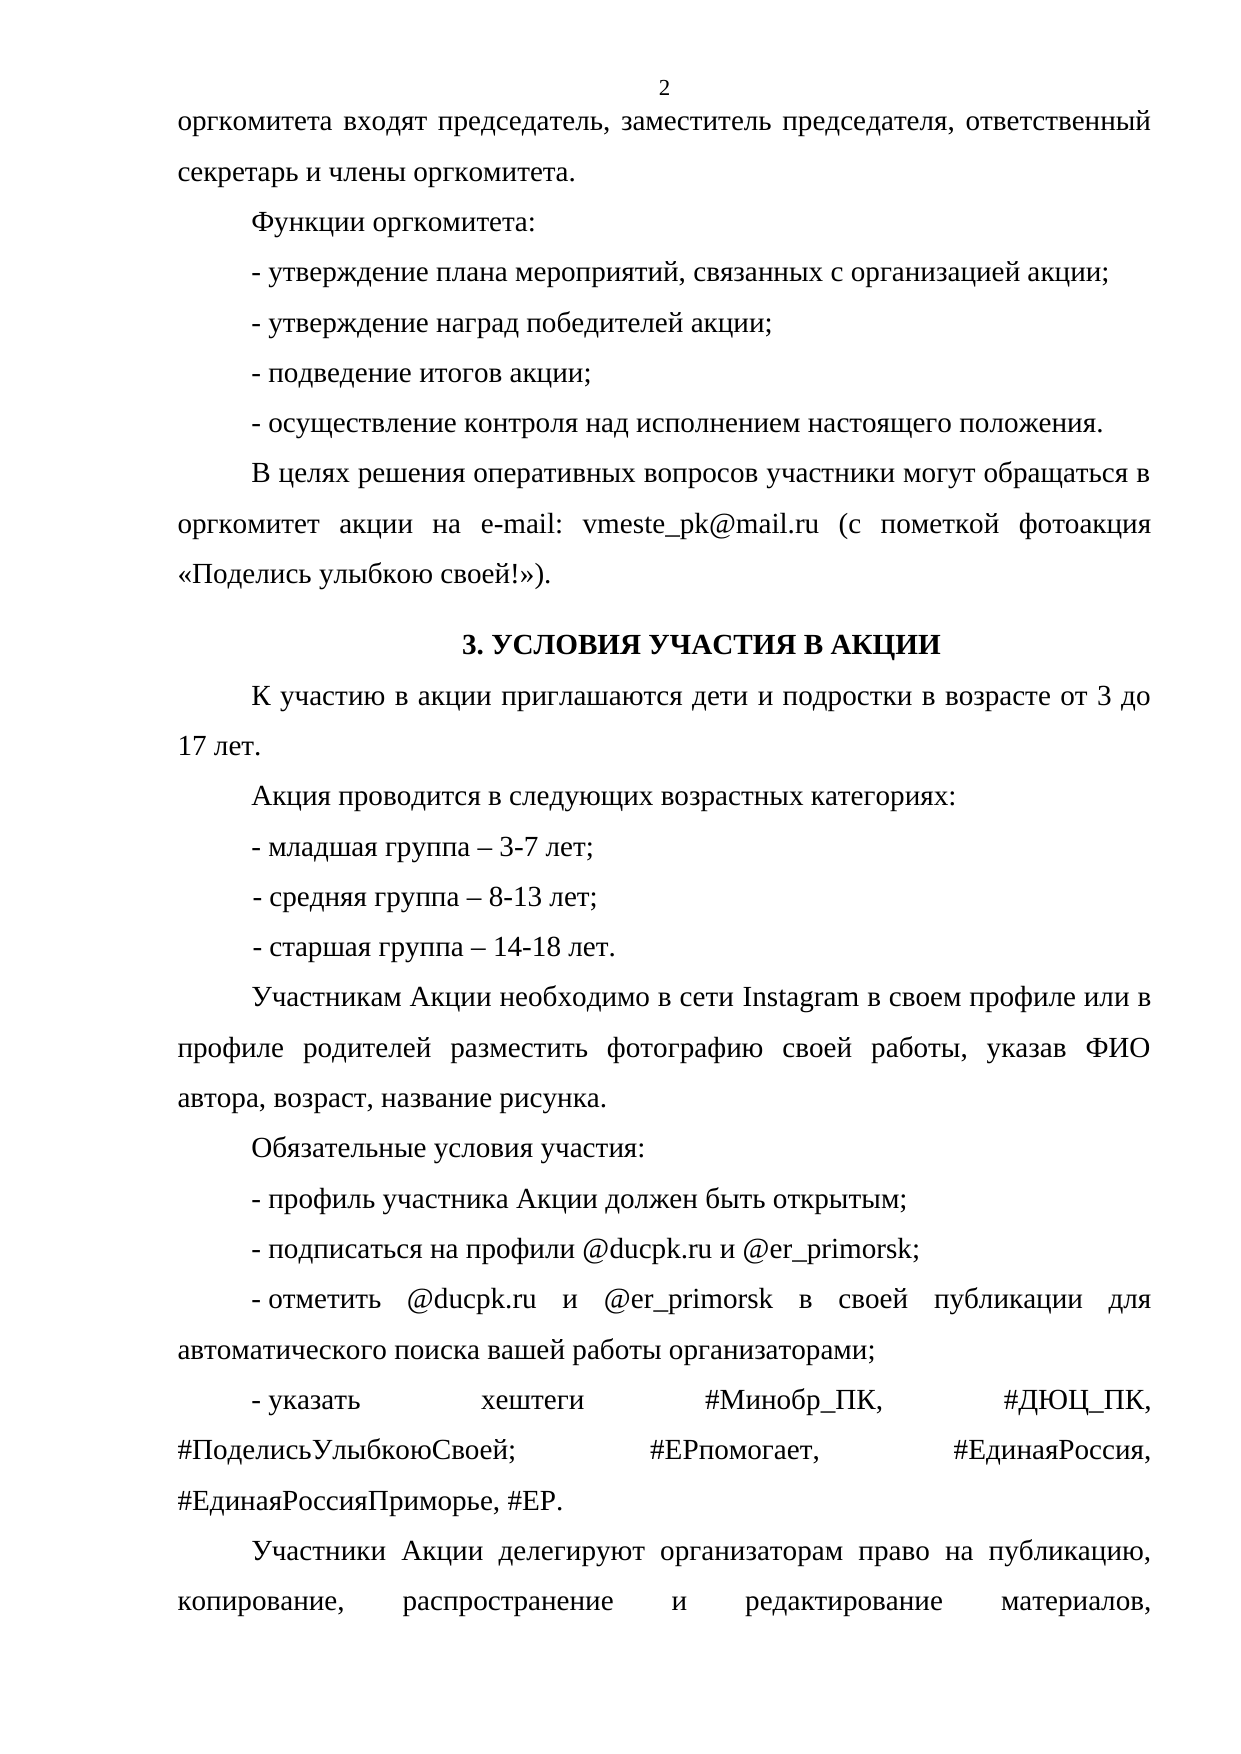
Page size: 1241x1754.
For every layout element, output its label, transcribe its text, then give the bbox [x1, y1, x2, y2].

list - утверждение плана мероприятий, связанных с организацией акции; [177, 254, 1152, 288]
list - средняя группа – 8-13 лет; [252, 879, 1152, 912]
text - профиль участника Акции должен быть открытым; [177, 1181, 1152, 1214]
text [177, 103, 1152, 187]
text - подписаться на профили @ducpk.ru и @er_primorsk; [177, 1231, 1152, 1265]
text - указать хештеги #Минобр_ПК, #ДЮЦ_ПК, #ПоделисьУлыбкоюСвоей; #ЕРпомогает, #ЕдинаяРоссия, #ЕдинаяРоссияПриморье, #ЕР. [177, 1382, 1152, 1516]
list - утверждение наград победителей акции; [177, 305, 1152, 338]
text К участию в акции приглашаются дети и подростки в возрасте от 3 до 17 лет. [177, 678, 1152, 762]
text 3. УСЛОВИЯ УЧАСТИЯ В АКЦИИ [177, 627, 1152, 661]
text Акция проводится в следующих возрастных категориях: [177, 778, 1152, 812]
text - младшая группа – 3-7 лет; [177, 829, 1152, 862]
list В целях решения оперативных вопросов участники могут обращаться в оргкомитет акции на e-mail: vmeste_pk@mail.ru (с пометкой фотоакция «Поделись улыбкою своей!»). [177, 456, 1152, 590]
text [177, 1533, 1152, 1617]
text - отметить @ducpk.ru и @er_primorsk в своей публикации для автоматического поиска вашей работы организаторами; [177, 1281, 1152, 1365]
list - осуществление контроля над исполнением настоящего положения. [177, 405, 1152, 439]
list - старшая группа – 14-18 лет. [252, 929, 1152, 963]
list - подведение итогов акции; [177, 355, 1152, 388]
text Участникам Акции необходимо в сети Instagram в своем профиле или в профиле родителей разместить фотографию своей работы, указав ФИО автора, возраст, название рисунка. [177, 979, 1152, 1114]
text Обязательные условия участия: [177, 1131, 1152, 1164]
list Функции оргкомитета: [177, 204, 1152, 238]
